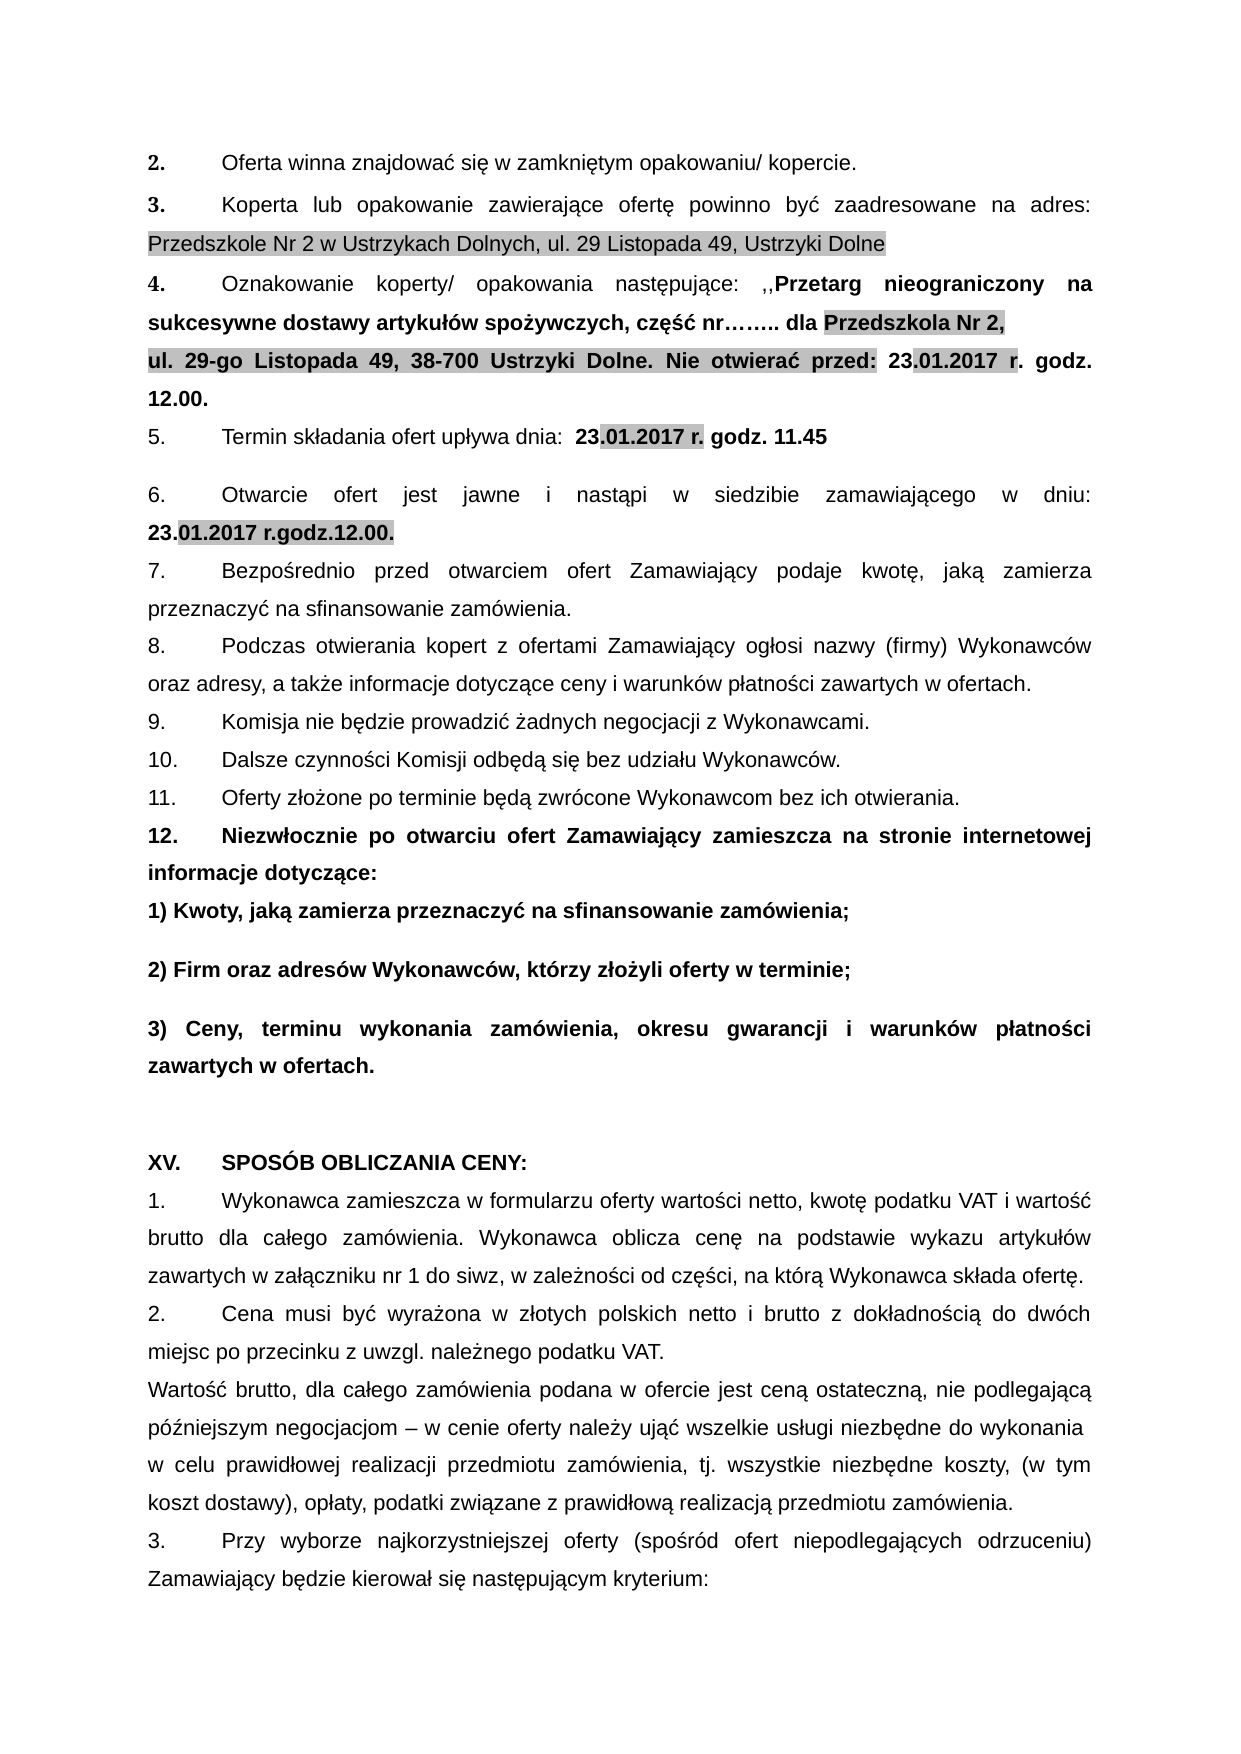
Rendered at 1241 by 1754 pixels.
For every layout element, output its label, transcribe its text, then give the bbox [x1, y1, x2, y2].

list ul. 29-go Listopada 49, 38-700 Ustrzyki Dolne. Nie otwierać przed: 23.01.2017 r. godz. 12.00. [148, 348, 1093, 411]
text 3) Ceny, terminu wykonania zamówienia, okresu gwarancji i warunków płatności zawartych w ofertach. [148, 1015, 1093, 1078]
text XV. SPOSÓB OBLICZANIA CENY: [148, 1150, 1093, 1175]
text 5. Termin składania ofert upływa dnia: 23.01.2017 r. godz. 11.45 [148, 423, 1093, 449]
text Wartość brutto, dla całego zamówienia podana w ofercie jest ceną ostateczną, nie podlegającą późniejszym negocjacjom – w cenie oferty należy ująć wszelkie usługi niezbędne do wykonania w celu prawidłowej realizacji przedmiotu zamówienia, tj. wszystkie niezbędne koszty, (w tym koszt dostawy), opłaty, podatki związane z prawidłową realizacją przedmiotu zamówienia. [148, 1377, 1093, 1515]
list Koperta lub opakowanie zawierające ofertę powinno być zaadresowane na adres: Przedszkole Nr 2 w Ustrzykach Dolnych, ul. 29 Listopada 49, Ustrzyki Dolne [148, 190, 1093, 256]
list 11. Oferty złożone po terminie będą zwrócone Wykonawcom bez ich otwierania. [148, 785, 1093, 810]
text 2. Cena musi być wyrażona w złotych polskich netto i brutto z dokładnością do dwóch miejsc po przecinku z uwzgl. należnego podatku VAT. [148, 1301, 1093, 1364]
list 6. Otwarcie ofert jest jawne i nastąpi w siedzibie zamawiającego w dniu: 23.01.2017 r.godz.12.00. [148, 482, 1093, 545]
list 8. Podczas otwierania kopert z ofertami Zamawiający ogłosi nazwy (firmy) Wykonawców oraz adresy, a także informacje dotyczące ceny i warunków płatności zawartych w ofertach. [148, 633, 1093, 696]
list 12. Niezwłocznie po otwarciu ofert Zamawiający zamieszcza na stronie internetowej informacje dotyczące: [148, 822, 1093, 886]
text 10. Dalsze czynności Komisji odbędą się bez udziału Wykonawców. [148, 747, 1093, 772]
text 1) Kwoty, jaką zamierza przeznaczyć na sfinansowanie zamówienia; [148, 898, 1093, 923]
list Oznakowanie koperty/ opakowania następujące: ,,Przetarg nieograniczony na sukcesywne dostawy artykułów spożywczych, część nr…….. dla Przedszkola Nr 2, [148, 269, 1093, 335]
list 9. Komisja nie będzie prowadzić żadnych negocjacji z Wykonawcami. [148, 709, 1093, 734]
list 7. Bezpośrednio przed otwarciem ofert Zamawiający podaje kwotę, jaką zamierza przeznaczyć na sfinansowanie zamówienia. [148, 558, 1093, 621]
list Oferta winna znajdować się w zamkniętym opakowaniu/ kopercie. [148, 148, 1093, 176]
text 2) Firm oraz adresów Wykonawców, którzy złożyli oferty w terminie; [148, 957, 1093, 982]
list 3. Przy wyborze najkorzystniejszej oferty (spośród ofert niepodlegających odrzuceniu) Zamawiający będzie kierował się następującym kryterium: [148, 1528, 1093, 1591]
text 1. Wykonawca zamieszcza w formularzu oferty wartości netto, kwotę podatku VAT i wartość brutto dla całego zamówienia. Wykonawca oblicza cenę na podstawie wykazu artykułów zawartych w załączniku nr 1 do siwz, w zależności od części, na którą Wykonawca składa ofertę. [148, 1187, 1093, 1288]
